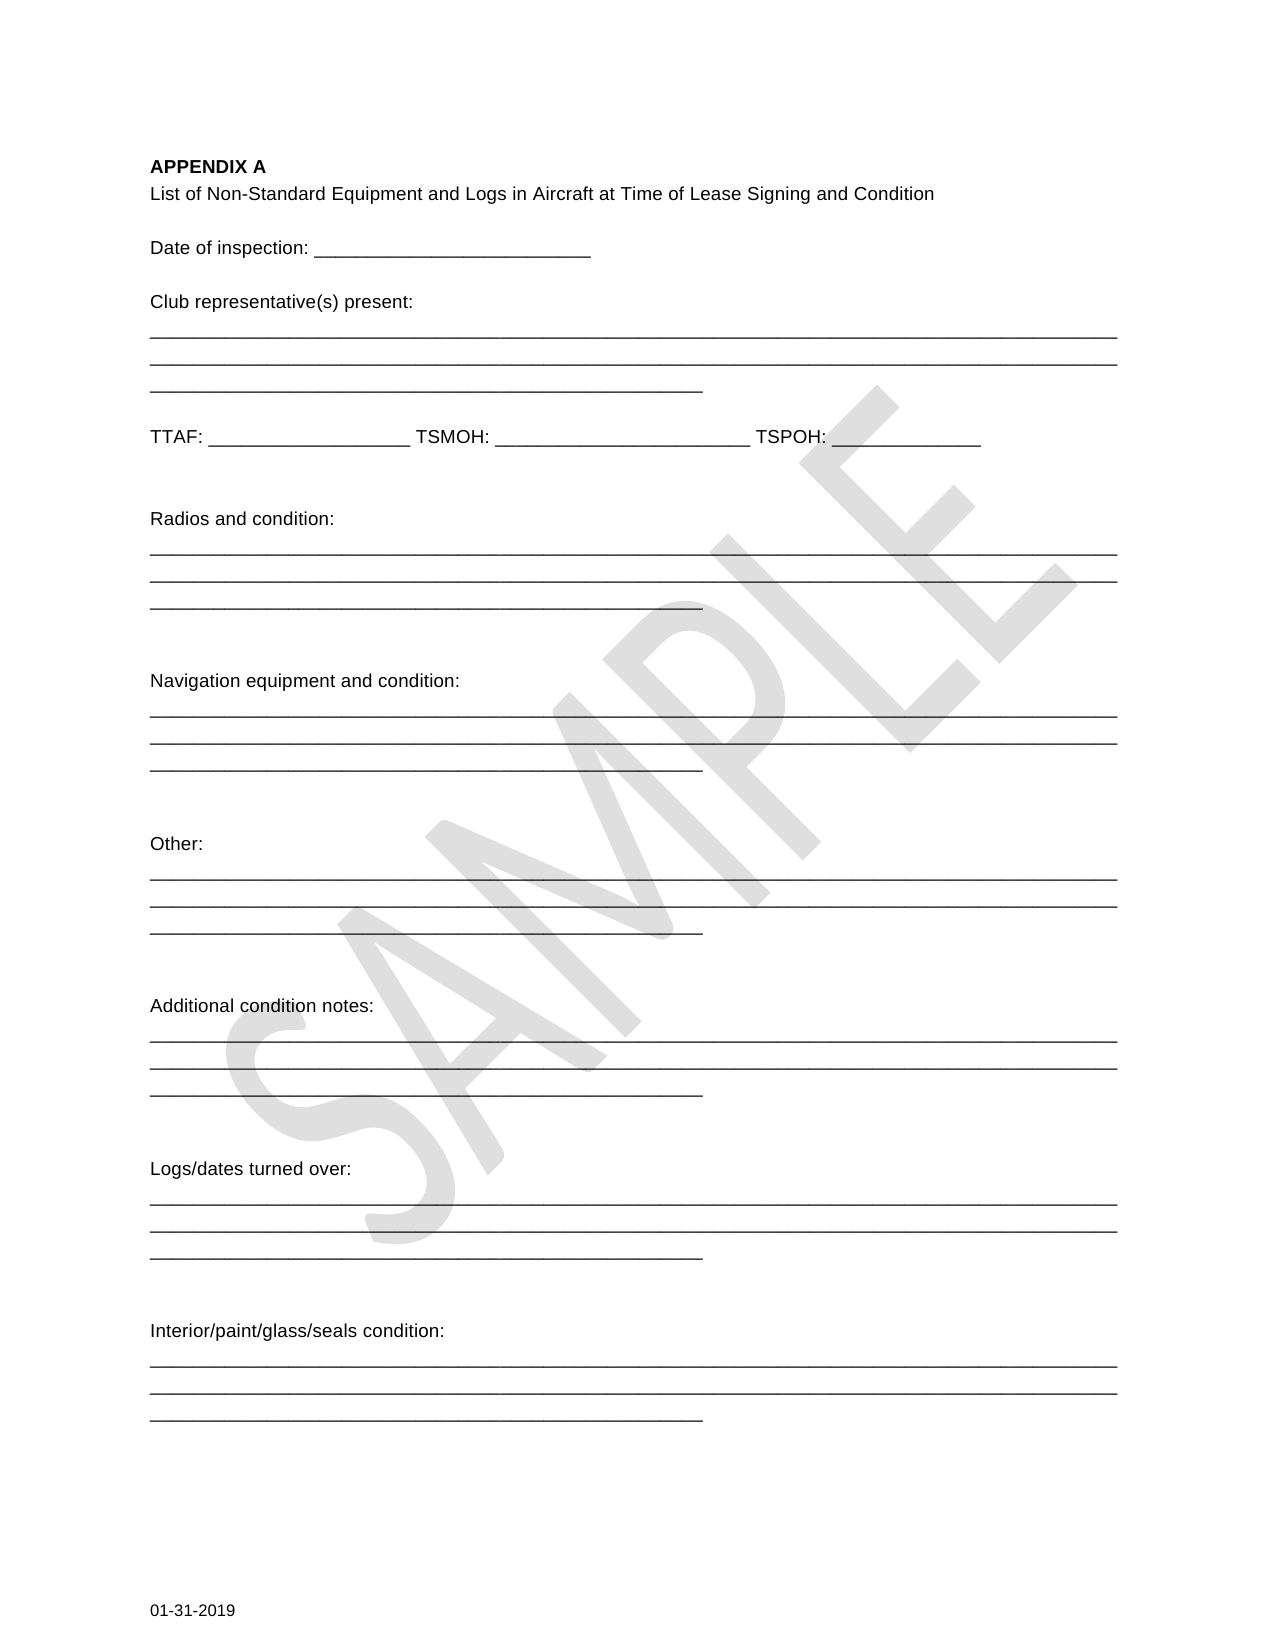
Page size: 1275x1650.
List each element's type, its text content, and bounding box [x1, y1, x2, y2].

text Logs/dates turned over: [150, 1152, 1125, 1179]
text __________________________________________________________________________________________________________________________________________________________________________________________________________________________________________ [150, 1342, 1125, 1423]
text Other: [150, 827, 1125, 854]
text __________________________________________________________________________________________________________________________________________________________________________________________________________________________________________ [150, 529, 1125, 610]
text Additional condition notes: [150, 989, 1125, 1017]
text __________________________________________________________________________________________________________________________________________________________________________________________________________________________________________ [150, 854, 1125, 935]
text Date of inspection: __________________________ [150, 231, 1125, 258]
text __________________________________________________________________________________________________________________________________________________________________________________________________________________________________________ [150, 1017, 1125, 1098]
text Navigation equipment and condition: [150, 664, 1125, 692]
text Club representative(s) present: [150, 285, 1125, 312]
text Interior/paint/glass/seals condition: [150, 1314, 1125, 1342]
text TTAF: ___________________ TSMOH: ________________________ TSPOH: ______________ [150, 421, 1125, 448]
text Radios and condition: [150, 502, 1125, 529]
text __________________________________________________________________________________________________________________________________________________________________________________________________________________________________________ [150, 312, 1125, 394]
text __________________________________________________________________________________________________________________________________________________________________________________________________________________________________________ [150, 1179, 1125, 1260]
text List of Non-Standard Equipment and Logs in Aircraft at Time of Lease Signing and Condition [150, 177, 1125, 204]
text Appendix A [150, 150, 1125, 177]
text __________________________________________________________________________________________________________________________________________________________________________________________________________________________________________ [150, 692, 1125, 773]
